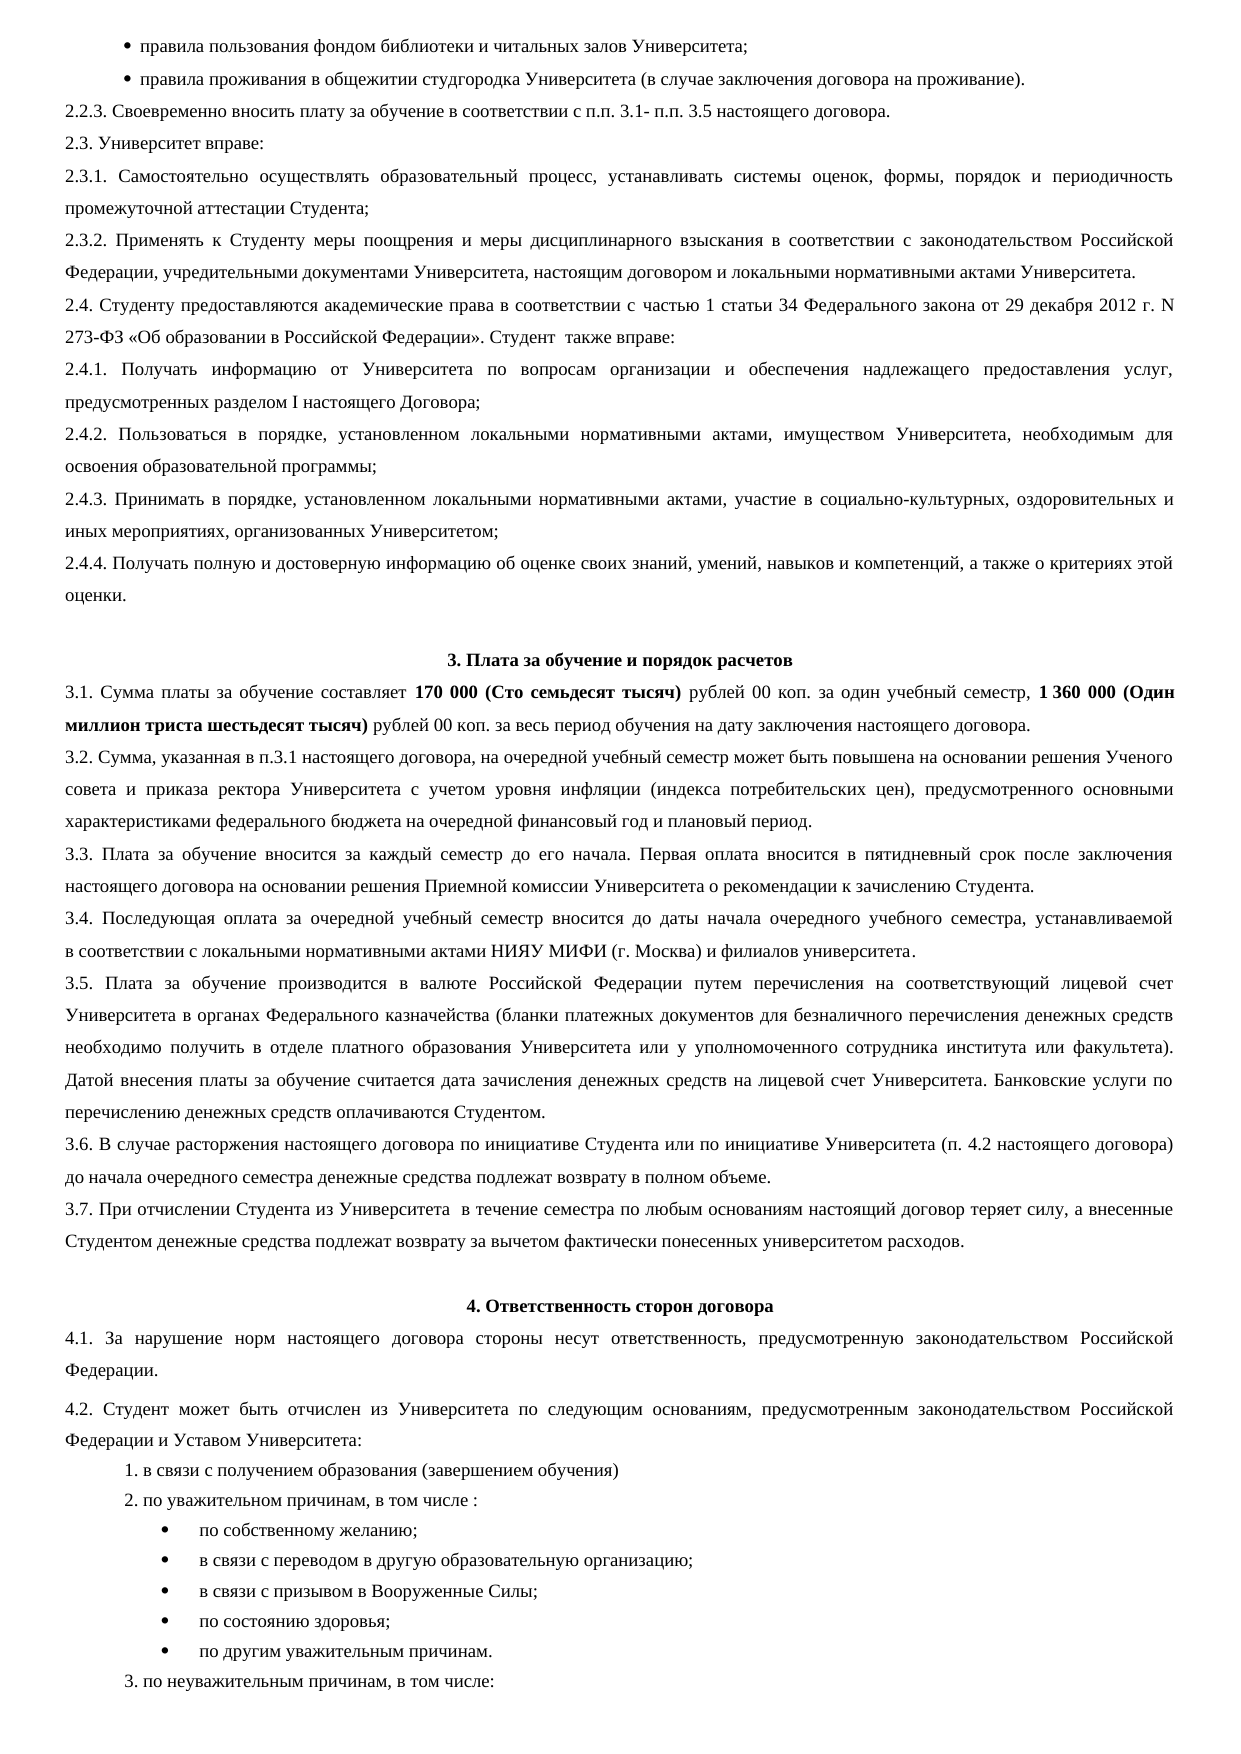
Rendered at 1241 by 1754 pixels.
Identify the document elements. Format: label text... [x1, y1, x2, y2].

text 3.6. В случае расторжения настоящего договора по инициативе Студента или по инициативе Университета (п. 4.2 настоящего договора) до начала очередного семестра денежные средства подлежат возврату в полном объеме. [65, 1133, 1175, 1187]
text 2.3. Университет вправе: [65, 132, 1175, 154]
text 3. по неуважительным причинам, в том числе: [65, 1663, 1175, 1694]
text 4. Ответственность сторон договора [65, 1295, 1175, 1316]
text 3.1. Сумма платы за обучение составляет 170 000 (Сто семьдесят тысяч) рублей 00 коп. за один учебный семестр, 1 360 000 (Один миллион триста шестьдесят тысяч) рублей 00 коп. за весь период обучения на дату заключения настоящего договора. [65, 681, 1175, 735]
list в связи с переводом в другую образовательную организацию; [162, 1543, 1175, 1573]
text 2.4.1. Получать информацию от Университета по вопросам организации и обеспечения надлежащего предоставления услуг, предусмотренных разделом I настоящего Договора; [65, 358, 1175, 412]
list по собственному желанию; [162, 1512, 1175, 1543]
text 2.3.2. Применять к Студенту меры поощрения и меры дисциплинарного взыскания в соответствии с законодательством Российской Федерации, учредительными документами Университета, настоящим договором и локальными нормативными актами Университета. [65, 229, 1175, 283]
text 2.3.1. Самостоятельно осуществлять образовательный процесс, устанавливать системы оценок, формы, порядок и периодичность промежуточной аттестации Студента; [65, 164, 1175, 218]
text 2.4.3. Принимать в порядке, установленном локальными нормативными актами, участие в социально-культурных, оздоровительных и иных мероприятиях, организованных Университетом; [65, 487, 1175, 541]
text 2.4.4. Получать полную и достоверную информацию об оценке своих знаний, умений, навыков и компетенций, а также о критериях этой оценки. [65, 552, 1175, 606]
text 2.4. Студенту предоставляются академические права в соответствии с частью 1 статьи 34 Федерального закона от 29 декабря 2012 г. N 273-ФЗ «Об образовании в Российской Федерации». Студент также вправе: [65, 294, 1175, 348]
list в связи с призывом в Вооруженные Силы; [162, 1573, 1175, 1603]
list по другим уважительным причинам. [162, 1633, 1175, 1663]
text 4.2. Студент может быть отчислен из Университета по следующим основаниям, предусмотренным законодательством Российской Федерации и Уставом Университета: [65, 1392, 1175, 1452]
list по состоянию здоровья; [162, 1603, 1175, 1633]
text 3.5. Плата за обучение производится в валюте Российской Федерации путем перечисления на соответствующий лицевой счет Университета в органах Федерального казначейства (бланки платежных документов для безналичного перечисления денежных средств необходимо получить в отделе платного образования Университета или у уполномоченного сотрудника института или факультета). Датой внесения платы за обучение считается дата зачисления денежных средств на лицевой счет Университета. Банковские услуги по перечислению денежных средств оплачиваются Студентом. [65, 972, 1175, 1123]
text 2.2.3. Своевременно вносить плату за обучение в соответствии с п.п. 3.1- п.п. 3.5 настоящего договора. [65, 100, 1175, 122]
text 2. по уважительном причинам, в том числе : [65, 1482, 1175, 1512]
text 3.2. Сумма, указанная в п.3.1 настоящего договора, на очередной учебный семестр может быть повышена на основании решения Ученого совета и приказа ректора Университета с учетом уровня инфляции (индекса потребительских цен), предусмотренного основными характеристиками федерального бюджета на очередной финансовый год и плановый период. [65, 746, 1175, 832]
list правила пользования фондом библиотеки и читальных залов Университета; [65, 35, 1175, 57]
text 2.4.2. Пользоваться в порядке, установленном локальными нормативными актами, имуществом Университета, необходимым для освоения образовательной программы; [65, 423, 1175, 477]
text 3.7. При отчислении Студента из Университета в течение семестра по любым основаниям настоящий договор теряет силу, а внесенные Студентом денежные средства подлежат возврату за вычетом фактически понесенных университетом расходов. [65, 1198, 1175, 1252]
text 3.4. Последующая оплата за очередной учебный семестр вносится до даты начала очередного учебного семестра, устанавливаемой в соответствии с локальными нормативными актами НИЯУ МИФИ (г. Москва) и филиалов университета. [65, 907, 1175, 961]
list правила проживания в общежитии студгородка Университета (в случае заключения договора на проживание). [65, 68, 1175, 89]
text 1. в связи с получением образования (завершением обучения) [65, 1452, 1175, 1482]
text 3.3. Плата за обучение вносится за каждый семестр до его начала. Первая оплата вносится в пятидневный срок после заключения настоящего договора на основании решения Приемной комиссии Университета о рекомендации к зачислению Студента. [65, 843, 1175, 897]
text 3. Плата за обучение и порядок расчетов [65, 649, 1175, 671]
text 4.1. За нарушение норм настоящего договора стороны несут ответственность, предусмотренную законодательством Российской Федерации. [65, 1327, 1175, 1381]
